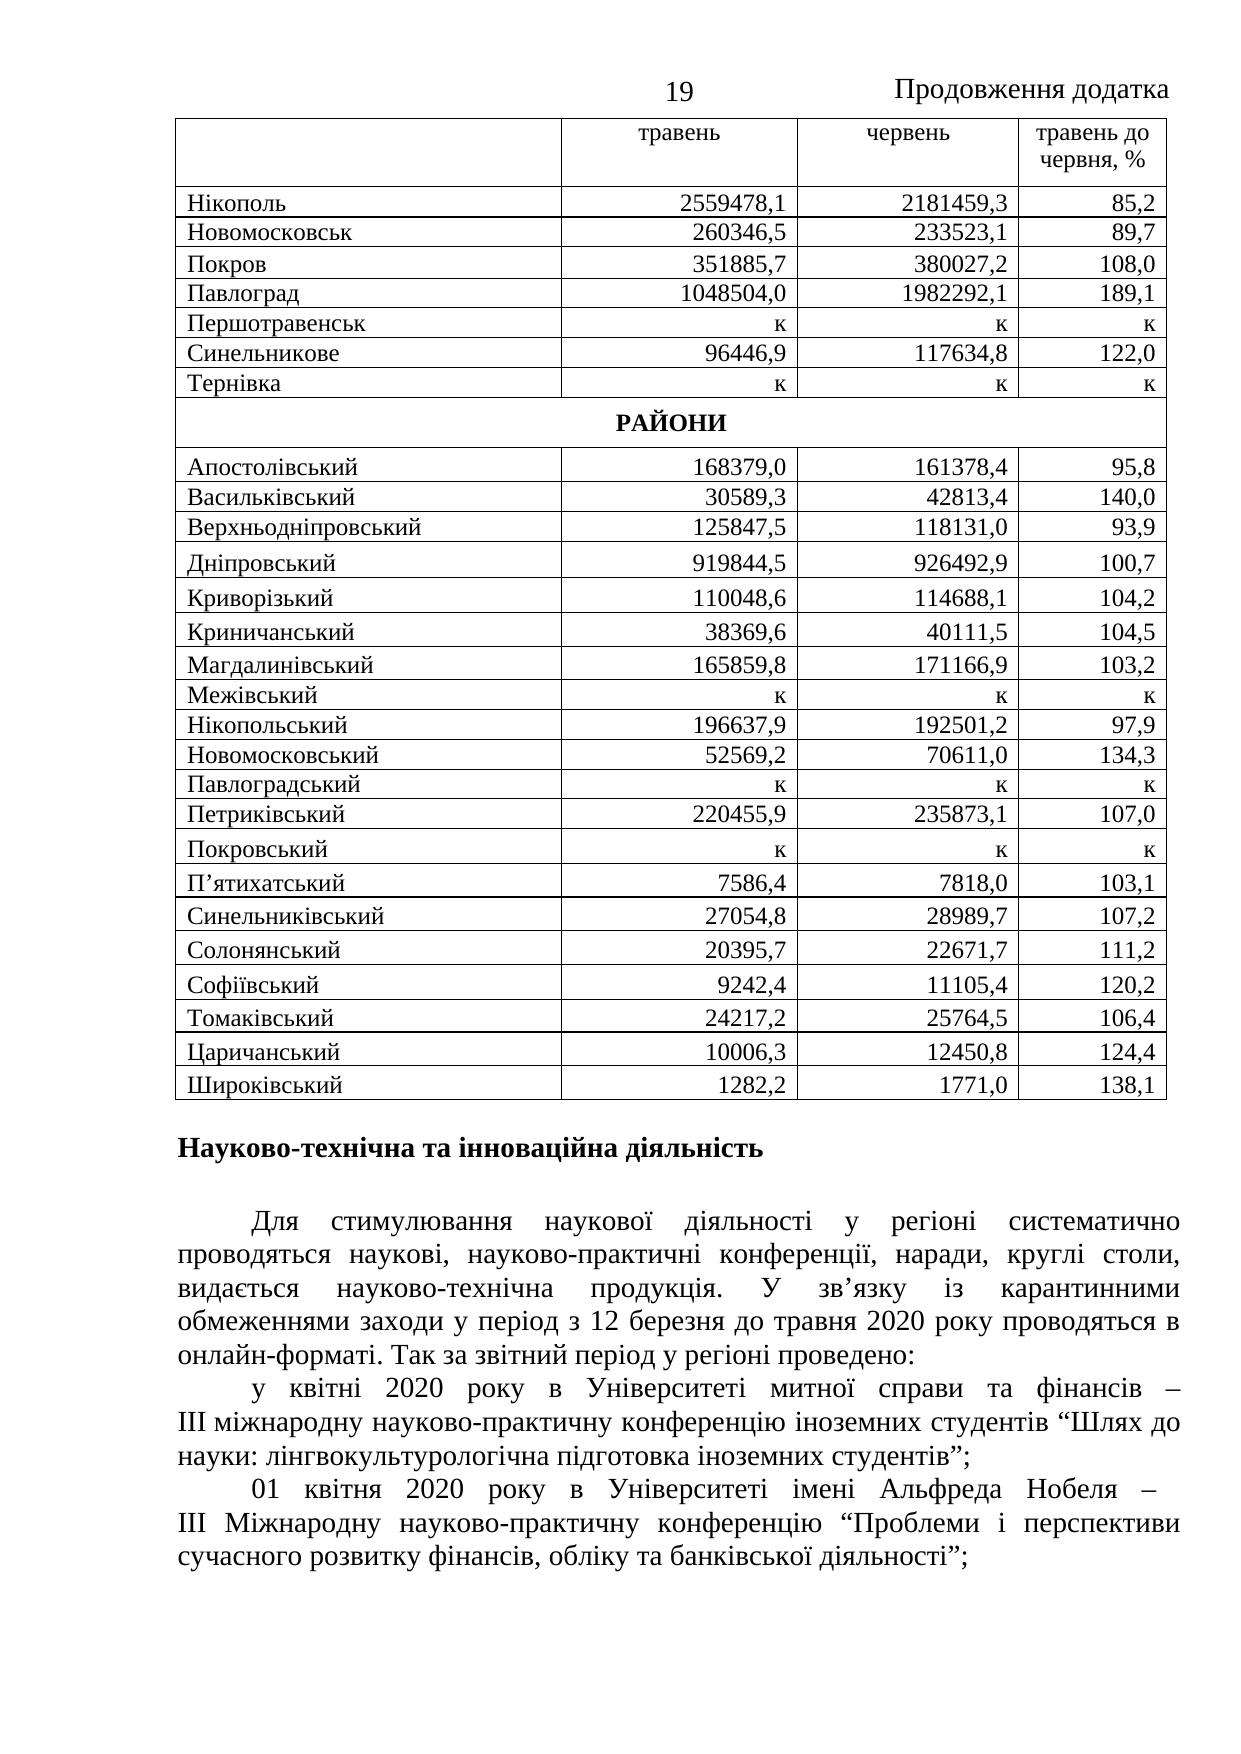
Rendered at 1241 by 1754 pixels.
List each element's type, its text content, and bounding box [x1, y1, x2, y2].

table_cell к [1019, 770, 1166, 798]
table_cell 9242,4 [562, 965, 797, 998]
table_cell 93,9 [1019, 512, 1166, 541]
table_cell 22671,7 [798, 931, 1018, 964]
table_header червень [798, 119, 1018, 186]
table_cell 27054,8 [562, 898, 797, 929]
table_cell 1771,0 [798, 1066, 1018, 1099]
table_cell Синельниківський [176, 898, 561, 929]
table_cell 52569,2 [562, 740, 797, 768]
table_cell к [562, 770, 797, 798]
table_cell 114688,1 [798, 578, 1018, 612]
table_cell Верхньодніпровський [176, 512, 561, 541]
table_cell 125847,5 [562, 512, 797, 541]
table_cell 171166,9 [798, 647, 1018, 679]
table_cell Апостолівський [176, 448, 561, 481]
table_cell 7818,0 [798, 864, 1018, 896]
text Для стимулювання наукової діяльності у регіоні систематично проводяться наукові, науково-практичні конференції, наради, круглі столи, видається науково-технічна продукція. У зв’язку із карантинними обмеженнями заходи у період з 12 березня до травня 2020 року проводяться в онлайн-форматі. Так за звітний період у регіоні проведено: [177, 1203, 1181, 1371]
table_cell 1048504,0 [562, 279, 797, 307]
text Науково-технічна та інноваційна діяльність [177, 1130, 1181, 1163]
table_cell к [562, 308, 797, 337]
table_cell Павлоградський [176, 770, 561, 798]
table_cell к [798, 680, 1018, 709]
table_cell 96446,9 [562, 338, 797, 367]
table_cell 95,8 [1019, 448, 1166, 481]
table_cell Солонянський [176, 931, 561, 964]
table_cell 118131,0 [798, 512, 1018, 541]
table_cell 104,2 [1019, 578, 1166, 612]
table_cell 107,2 [1019, 898, 1166, 929]
text у квітні 2020 року в Університеті митної справи та фінансів – III міжнародну науково-практичну конференцію іноземних студентів “Шлях до науки: лінгвокультурологічна підготовка іноземних студентів”; [177, 1371, 1181, 1471]
table_cell 10006,3 [562, 1033, 797, 1065]
table_cell 235873,1 [798, 799, 1018, 828]
text 01 квітня 2020 року в Університеті імені Альфреда Нобеля – III Міжнародну науково-практичну конференцію “Проблеми і перспективи сучасного розвитку фінансів, обліку та банківської діяльності”; [177, 1471, 1181, 1572]
table_cell к [562, 680, 797, 709]
table_cell 926492,9 [798, 542, 1018, 577]
table_cell 2181459,3 [798, 187, 1018, 216]
table_cell Магдалинівський [176, 647, 561, 679]
table_cell 124,4 [1019, 1033, 1166, 1065]
table_cell 25764,5 [798, 1000, 1018, 1031]
table_cell 1282,2 [562, 1066, 797, 1099]
table_cell к [1019, 680, 1166, 709]
table_cell 89,7 [1019, 218, 1166, 246]
table_cell к [562, 829, 797, 862]
table_cell 106,4 [1019, 1000, 1166, 1031]
table_cell к [798, 770, 1018, 798]
table_cell 117634,8 [798, 338, 1018, 367]
table_cell 122,0 [1019, 338, 1166, 367]
table_cell 103,1 [1019, 864, 1166, 896]
table_cell 192501,2 [798, 710, 1018, 739]
table_cell Межівський [176, 680, 561, 709]
table_cell 220455,9 [562, 799, 797, 828]
table_cell Новомосковський [176, 740, 561, 768]
table_cell Петриківський [176, 799, 561, 828]
table_cell 38369,6 [562, 613, 797, 646]
table_cell Новомосковськ [176, 218, 561, 246]
table_cell Покровський [176, 829, 561, 862]
table_cell 70611,0 [798, 740, 1018, 768]
table_cell 107,0 [1019, 799, 1166, 828]
table_cell 20395,7 [562, 931, 797, 964]
table_cell 161378,4 [798, 448, 1018, 481]
table_cell 134,3 [1019, 740, 1166, 768]
table_cell к [798, 829, 1018, 862]
table_cell 24217,2 [562, 1000, 797, 1031]
table_cell 111,2 [1019, 931, 1166, 964]
table_cell 30589,3 [562, 482, 797, 511]
table_cell Криничанський [176, 613, 561, 646]
table_cell Царичанський [176, 1033, 561, 1065]
table_cell к [1019, 368, 1166, 397]
table_cell к [1019, 308, 1166, 337]
table_cell 42813,4 [798, 482, 1018, 511]
table_cell Першотравенськ [176, 308, 561, 337]
table_cell 2559478,1 [562, 187, 797, 216]
table_cell 138,1 [1019, 1066, 1166, 1099]
table_cell 12450,8 [798, 1033, 1018, 1065]
table_cell Нікопольський [176, 710, 561, 739]
table_cell к [798, 368, 1018, 397]
table_cell Дніпровський [176, 542, 561, 577]
table_cell Нікополь [176, 187, 561, 216]
table_header травень [562, 119, 797, 186]
table_cell 110048,6 [562, 578, 797, 612]
table_cell 120,2 [1019, 965, 1166, 998]
table_cell Широківський [176, 1066, 561, 1099]
table_cell Павлоград [176, 279, 561, 307]
table_cell 108,0 [1019, 247, 1166, 277]
table_cell 168379,0 [562, 448, 797, 481]
table_cell к [1019, 829, 1166, 862]
table_cell Тернівка [176, 368, 561, 397]
table_cell 28989,7 [798, 898, 1018, 929]
table_header [176, 119, 561, 186]
table_cell РАЙОНИ [176, 398, 1166, 447]
table_cell 196637,9 [562, 710, 797, 739]
table_cell 7586,4 [562, 864, 797, 896]
table_cell 351885,7 [562, 247, 797, 277]
table_cell Покров [176, 247, 561, 277]
table_cell П’ятихатський [176, 864, 561, 896]
table_cell 140,0 [1019, 482, 1166, 511]
table_cell 104,5 [1019, 613, 1166, 646]
table_cell 233523,1 [798, 218, 1018, 246]
table_cell Томаківський [176, 1000, 561, 1031]
table_cell 189,1 [1019, 279, 1166, 307]
table_cell к [798, 308, 1018, 337]
table_cell 85,2 [1019, 187, 1166, 216]
table_cell Синельникове [176, 338, 561, 367]
table_cell 97,9 [1019, 710, 1166, 739]
table_cell 103,2 [1019, 647, 1166, 679]
table_cell 260346,5 [562, 218, 797, 246]
table_cell 40111,5 [798, 613, 1018, 646]
table_cell 100,7 [1019, 542, 1166, 577]
table_cell 1982292,1 [798, 279, 1018, 307]
table_cell к [562, 368, 797, 397]
table_cell 165859,8 [562, 647, 797, 679]
table_header травень до червня, % [1019, 119, 1166, 186]
table_cell 380027,2 [798, 247, 1018, 277]
table_cell Софіївський [176, 965, 561, 998]
table_cell 919844,5 [562, 542, 797, 577]
table_cell 11105,4 [798, 965, 1018, 998]
table_cell Васильківський [176, 482, 561, 511]
table_cell Криворізький [176, 578, 561, 612]
